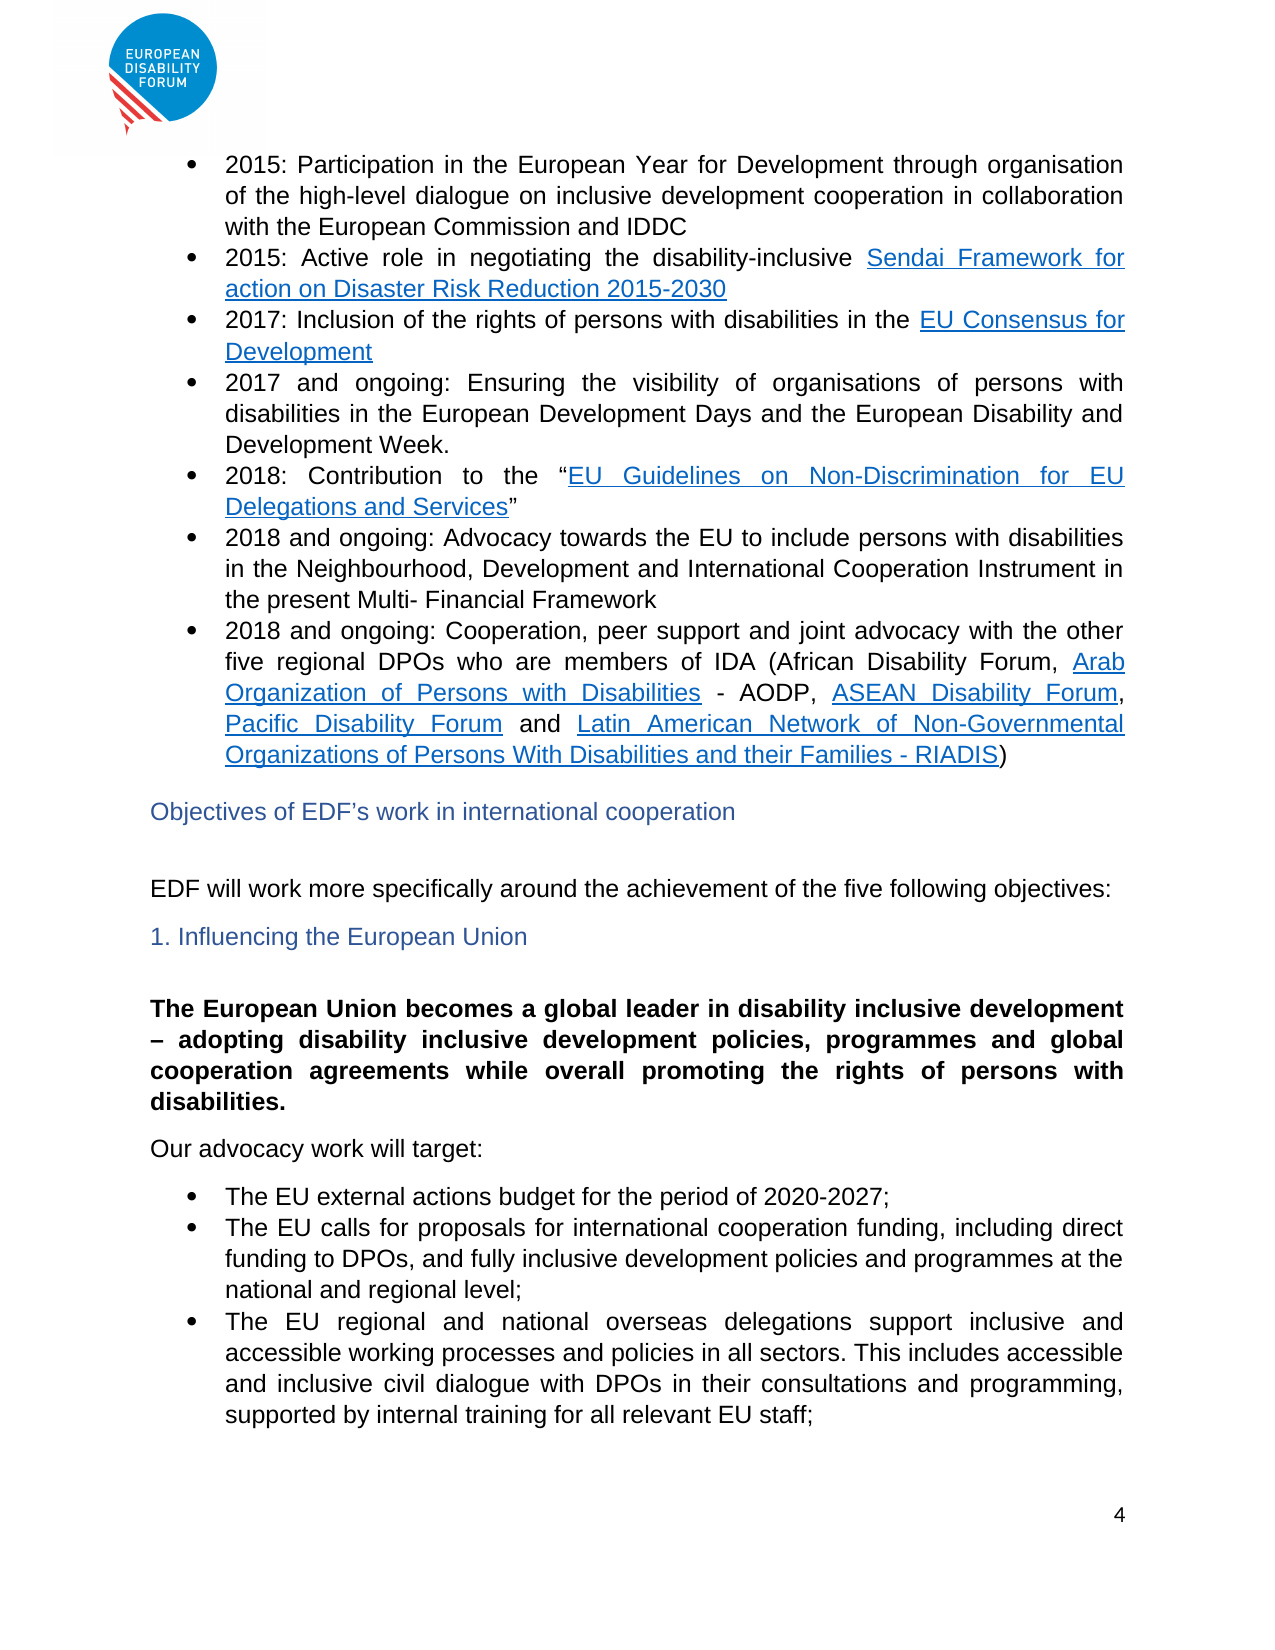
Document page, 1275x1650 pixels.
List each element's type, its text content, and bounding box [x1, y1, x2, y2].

list 2018 and ongoing: Cooperation, peer support and joint advocacy with the other five regional DPOs who are members of IDA (African Disability Forum, Arab Organization of Persons with Disabilities - AODP, ASEAN Disability Forum, Pacific Disability Forum and Latin American Network of Non-Governmental Organizations of Persons With Disabilities and their Families - RIADIS) [187, 616, 1125, 769]
picture [52, 0, 265, 156]
text EDF will work more specifically around the achievement of the five following objectives: [150, 874, 1125, 903]
list 2018 and ongoing: Advocacy towards the EU to include persons with disabilities in the Neighbourhood, Development and International Cooperation Instrument in the present Multi- Financial Framework [187, 523, 1125, 614]
list 2017 and ongoing: Ensuring the visibility of organisations of persons with disabilities in the European Development Days and the European Disability and Development Week. [187, 368, 1125, 458]
text The European Union becomes a global leader in disability inclusive development – adopting disability inclusive development policies, programmes and global cooperation agreements while overall promoting the rights of persons with disabilities. [150, 994, 1125, 1116]
text Our advocacy work will target: [150, 1134, 1125, 1163]
list 2015: Participation in the European Year for Development through organisation of the high-level dialogue on inclusive development cooperation in collaboration with the European Commission and IDDC [187, 150, 1125, 241]
list The EU regional and national overseas delegations support inclusive and accessible working processes and policies in all sectors. This includes accessible and inclusive civil dialogue with DPOs in their consultations and programming, supported by internal training for all relevant EU staff; [187, 1307, 1125, 1428]
list The EU calls for proposals for international cooperation funding, including direct funding to DPOs, and fully inclusive development policies and programmes at the national and regional level; [187, 1213, 1125, 1304]
subtitle 1. Influencing the European Union [150, 922, 1125, 991]
subtitle Objectives of EDF’s work in international cooperation [150, 797, 1125, 825]
list The EU external actions budget for the period of 2020-2027; [187, 1182, 1125, 1211]
list 2018: Contribution to the “EU Guidelines on Non-Discrimination for EU Delegations and Services” [187, 461, 1125, 521]
list 2015: Active role in negotiating the disability-inclusive Sendai Framework for action on Disaster Risk Reduction 2015-2030 [187, 243, 1125, 303]
list 2017: Inclusion of the rights of persons with disabilities in the EU Consensus for Development [187, 305, 1125, 365]
